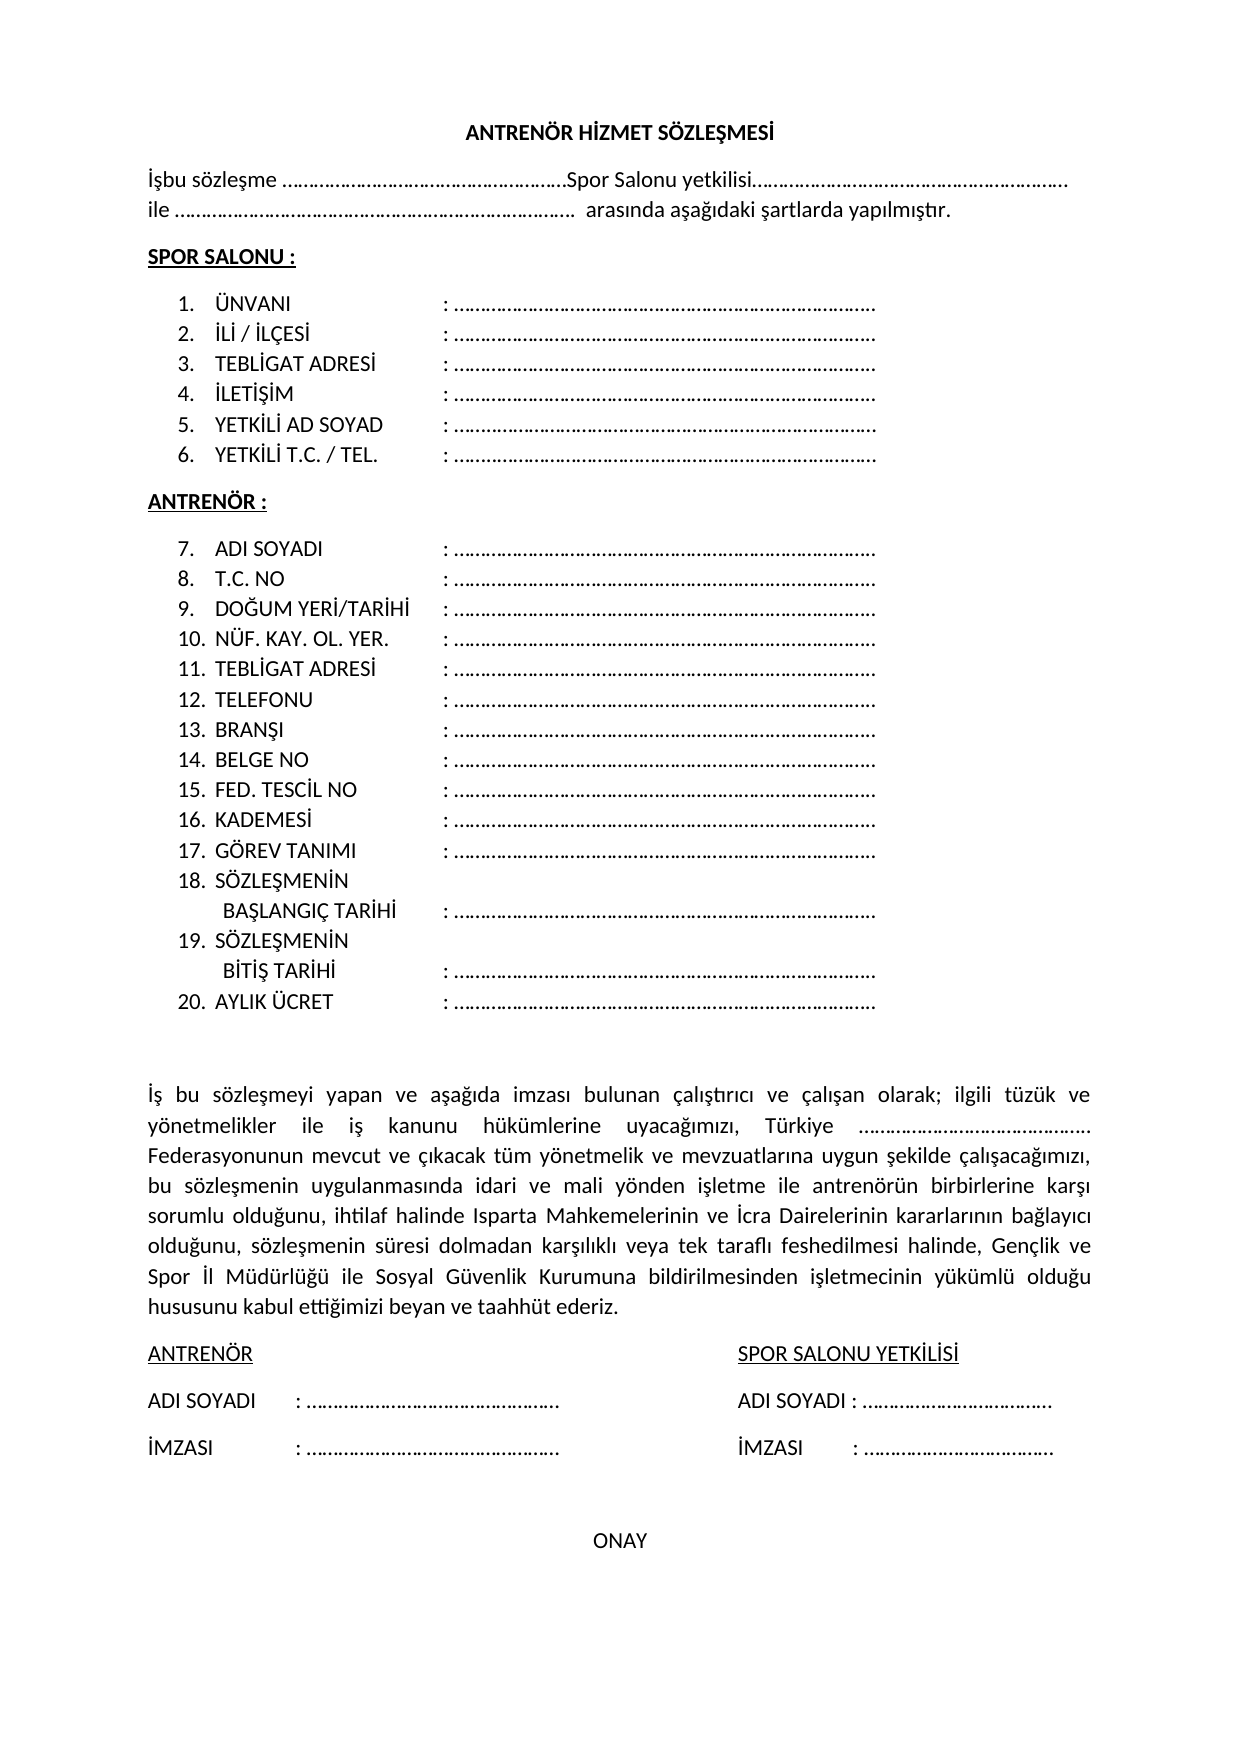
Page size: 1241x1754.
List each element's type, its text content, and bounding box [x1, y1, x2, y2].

list İLETİŞİM : …………………………………………………………………….. [177, 379, 1093, 408]
list TEBLİGAT ADRESİ : …………………………………………………………………….. [177, 654, 1093, 683]
list T.C. NO : …………………………………………………………………….. [177, 564, 1093, 592]
text ANTRENÖR SPOR SALONU YETKİLİSİ [148, 1339, 1093, 1367]
text İMZASI : ………………………………………… İMZASI : ……………………………… [148, 1433, 1093, 1461]
list ADI SOYADI : …………………………………………………………………….. [177, 534, 1093, 562]
list DOĞUM YERİ/TARİHİ : …………………………………………………………………….. [177, 594, 1093, 622]
list KADEMESİ : …………………………………………………………………….. [177, 806, 1093, 834]
list İş bu sözleşmeyi yapan ve aşağıda imzası bulunan çalıştırıcı ve çalışan olarak; ilgili tüzük ve yönetmelikler ile iş kanunu hükümlerine uyacağımızı, Türkiye …………………………………….. Federasyonunun mevcut ve çıkacak tüm yönetmelik ve mevzuatlarına uygun şekilde çalışacağımızı, bu sözleşmenin uygulanmasında idari ve mali yönden işletme ile antrenörün birbirlerine karşı sorumlu olduğunu, ihtilaf halinde Isparta Mahkemelerinin ve İcra Dairelerinin kararlarının bağlayıcı olduğunu, sözleşmenin süresi dolmadan karşılıklı veya tek taraflı feshedilmesi halinde, Gençlik ve Spor İl Müdürlüğü ile Sosyal Güvenlik Kurumuna bildirilmesinden işletmecinin yükümlü olduğu hususunu kabul ettiğimizi beyan ve taahhüt ederiz. [148, 1081, 1093, 1320]
list TELEFONU : …………………………………………………………………….. [177, 685, 1093, 713]
list İLİ / İLÇESİ : …………………………………………………………………….. [177, 319, 1093, 347]
list SÖZLEŞMENİN [177, 926, 1093, 954]
list FED. TESCİL NO : …………………………………………………………………….. [177, 775, 1093, 803]
list BRANŞI : …………………………………………………………………….. [177, 715, 1093, 743]
text ONAY [148, 1526, 1093, 1554]
text ADI SOYADI : ………………………………………… ADI SOYADI : ……………………………… [148, 1386, 1093, 1414]
list TEBLİGAT ADRESİ : …………………………………………………………………….. [177, 349, 1093, 377]
text ANTRENÖR HİZMET SÖZLEŞMESİ [148, 118, 1093, 146]
list BELGE NO : …………………………………………………………………….. [177, 745, 1093, 773]
list GÖREV TANIMI : …………………………………………………………………….. [177, 836, 1093, 864]
list BAŞLANGIÇ TARİHİ : …………………………………………………………………….. [223, 896, 1093, 924]
list AYLIK ÜCRET : …………………………………………………………………….. [177, 987, 1093, 1015]
list NÜF. KAY. OL. YER. : …………………………………………………………………….. [177, 624, 1093, 652]
list YETKİLİ AD SOYAD : ……..……………………………………………………………… [177, 410, 1093, 438]
list BİTİŞ TARİHİ : …………………………………………………………………….. [223, 957, 1093, 985]
text ANTRENÖR : [148, 487, 1093, 515]
text SPOR SALONU : [148, 242, 1093, 270]
text İşbu sözleşme ………………………………………………Spor Salonu yetkilisi…………………………………………………… ile …………………………………………………………………. arasında aşağıdaki şartlarda yapılmıştır. [148, 165, 1093, 223]
list ÜNVANI : …………………………………………………………………….. [177, 289, 1093, 317]
list YETKİLİ T.C. / TEL. : ……..……………………………………………………………… [177, 440, 1093, 468]
list SÖZLEŞMENİN [177, 866, 1093, 894]
